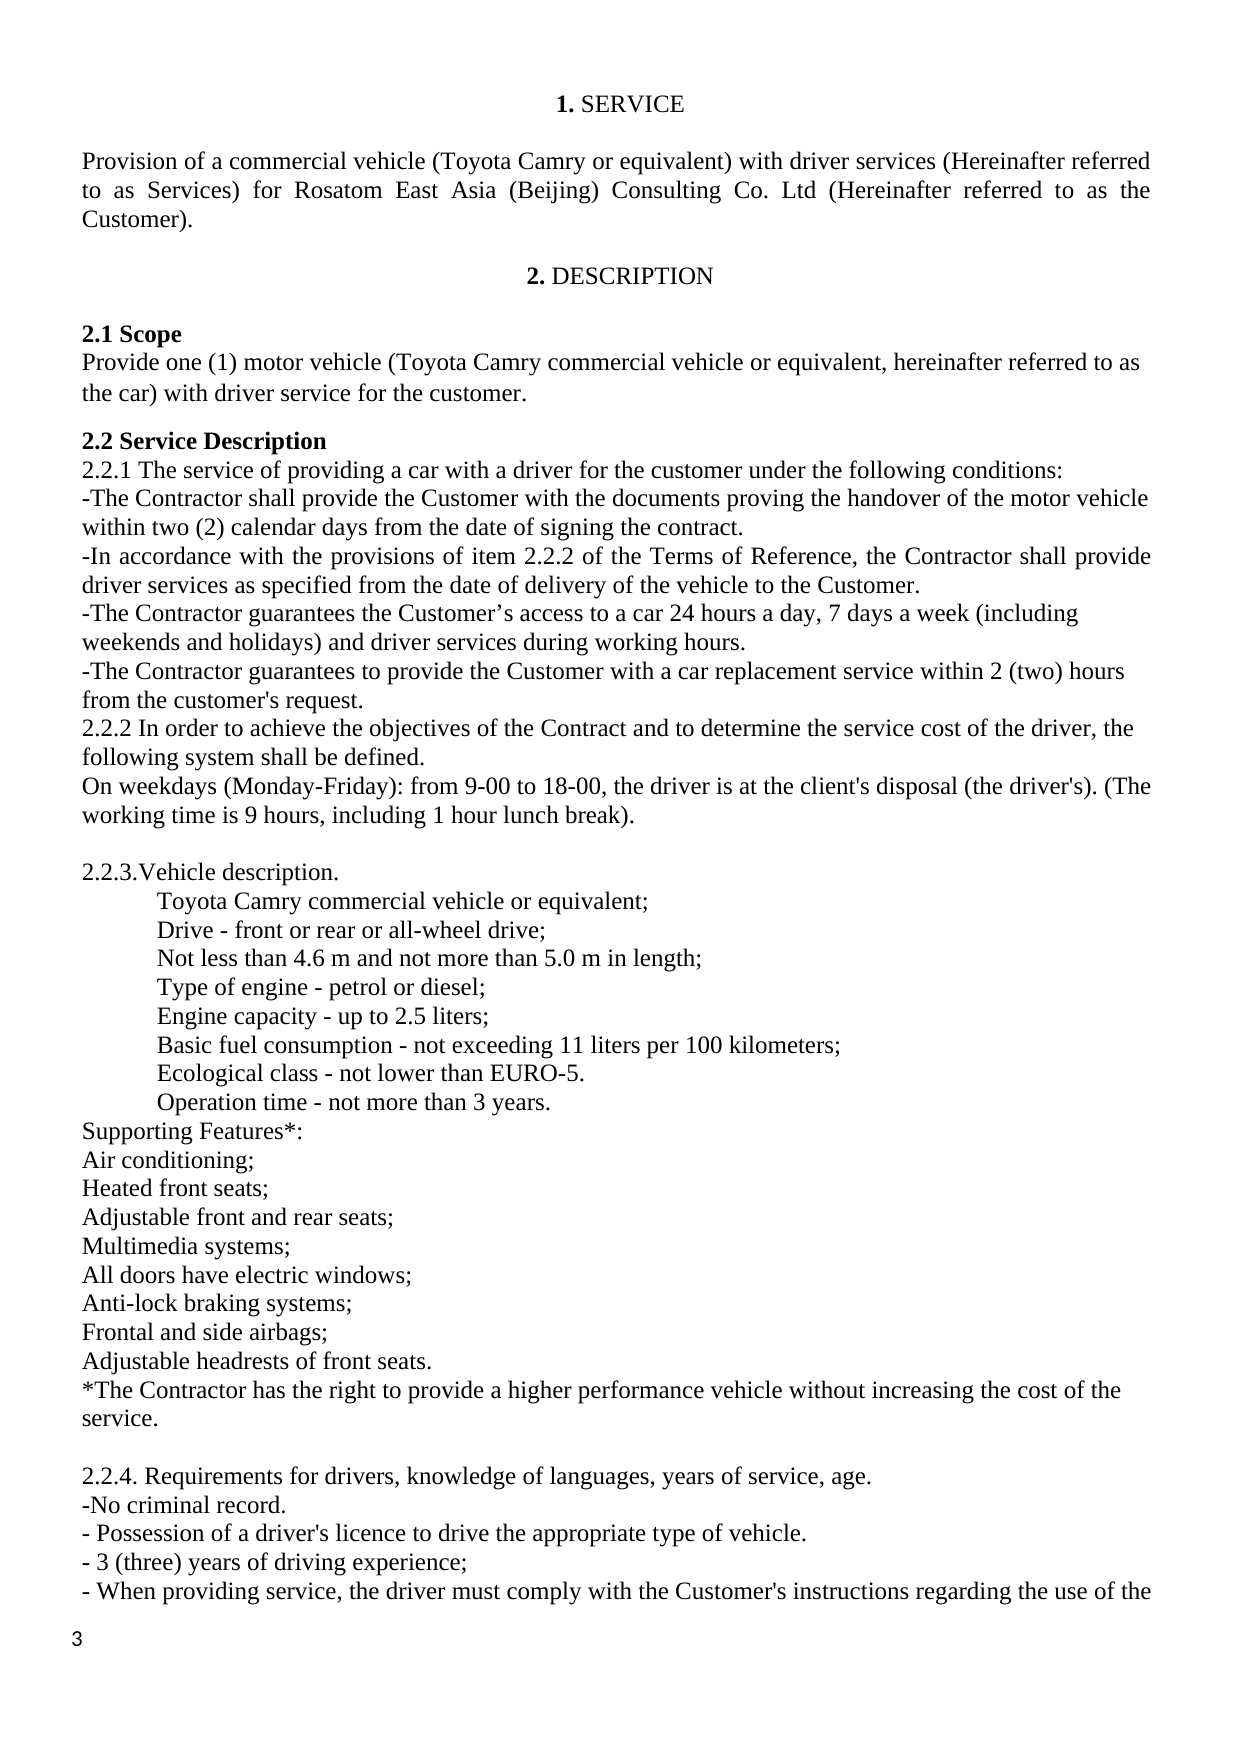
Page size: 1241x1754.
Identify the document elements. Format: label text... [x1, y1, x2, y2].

subtitle SERVICE [71, 89, 1169, 117]
table_cell 2.2 Service Description [70, 426, 1163, 455]
table_header Provision of a commercial vehicle (Toyota Camry or equivalent) with driver services (Hereinafter referred to as Services) for Rosatom East Asia (Beijing) Consulting Co. Ltd (Hereinafter referred to as the Customer). [70, 146, 1163, 232]
table_header 2.1 Scope Provide one (1) motor vehicle (Toyota Camry commercial vehicle or equivalent, hereinafter referred to as the car) with driver service for the customer. [70, 319, 1163, 426]
subtitle DESCRIPTION [71, 261, 1169, 290]
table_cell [70, 455, 1163, 1605]
